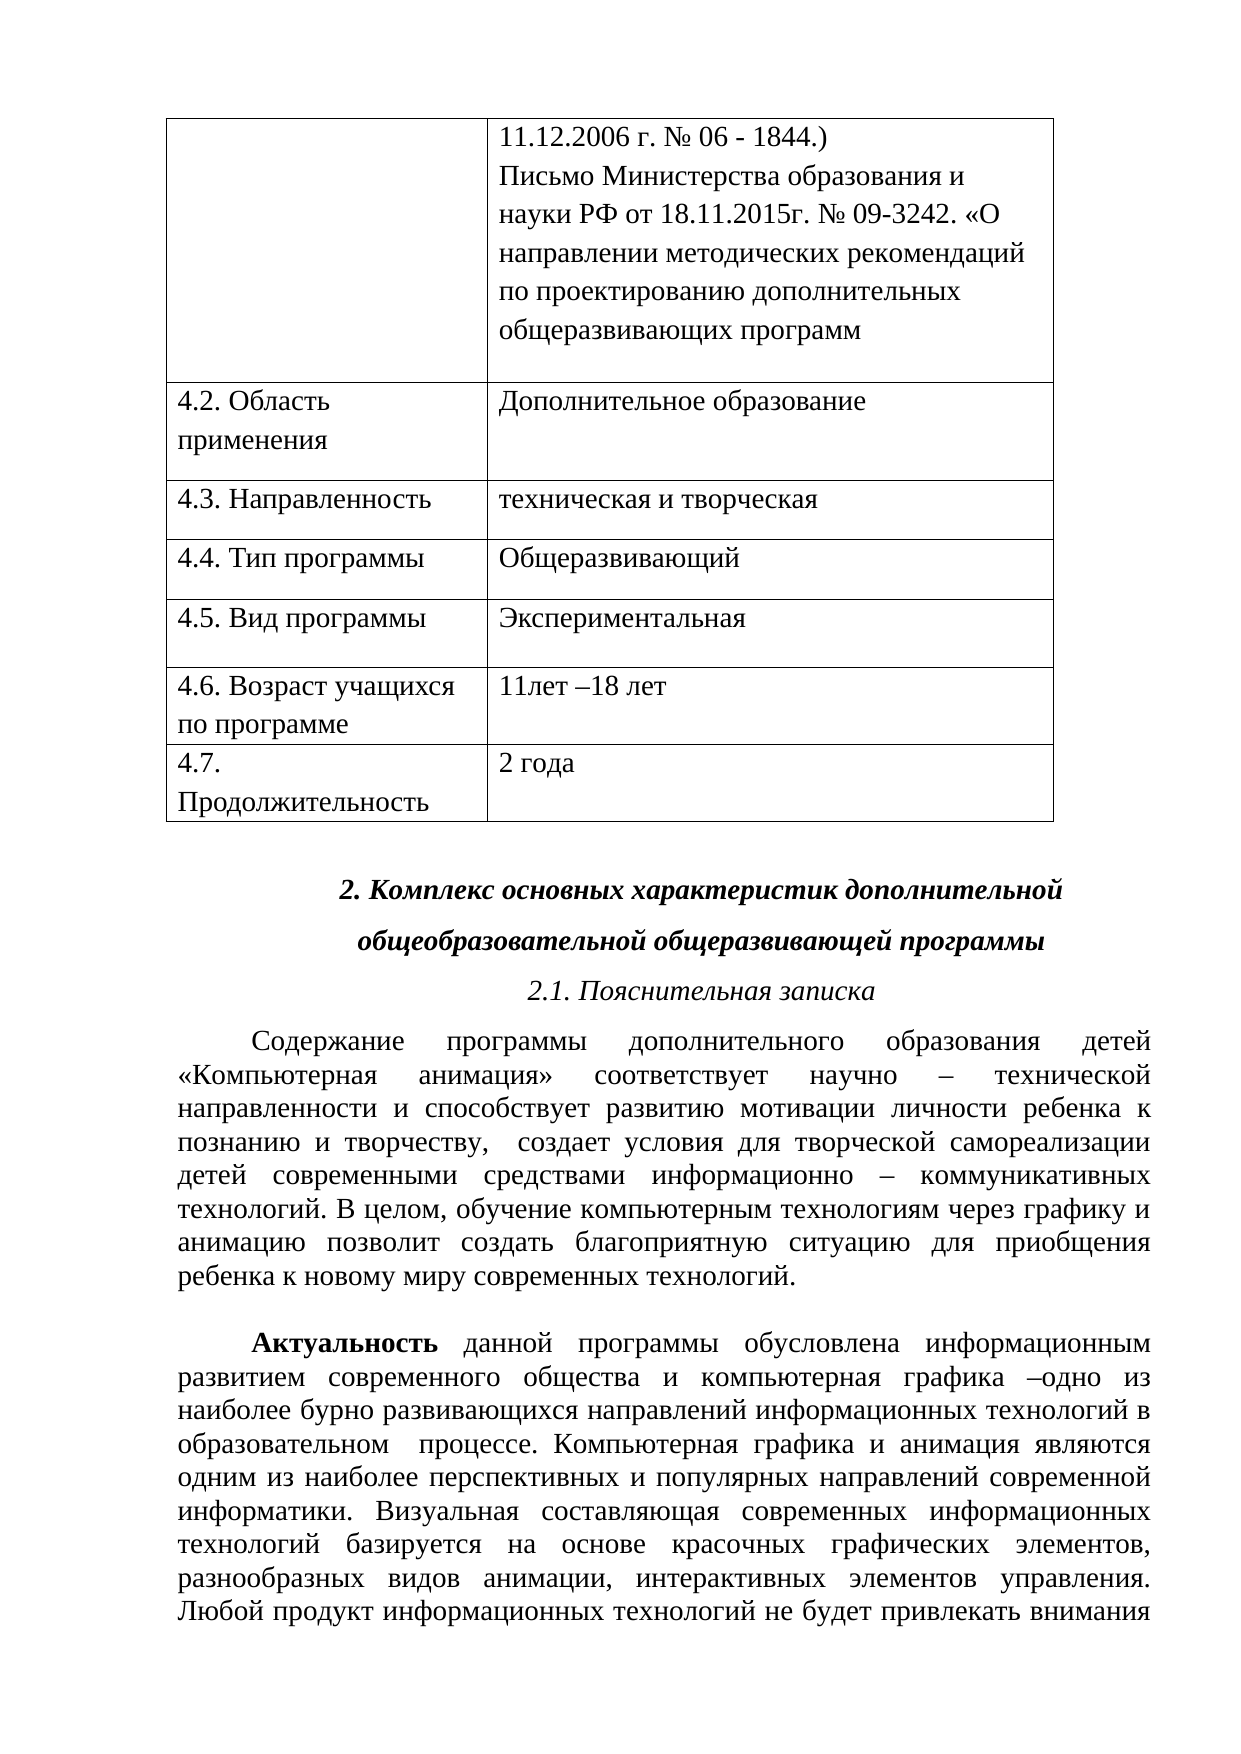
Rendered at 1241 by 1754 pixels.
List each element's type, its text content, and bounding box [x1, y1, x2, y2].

table_cell 4.4. Тип программы [167, 540, 487, 599]
text 2. Комплекс основных характеристик дополнительной [177, 872, 1152, 906]
table_cell 2 года [488, 745, 1053, 821]
table_cell техническая и творческая [488, 481, 1053, 539]
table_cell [488, 119, 1053, 382]
table_cell 4.3. Направленность [167, 481, 487, 539]
table_cell 4.5. Вид программы [167, 600, 487, 667]
table_cell 4.6. Возраст учащихся по программе [167, 668, 487, 744]
table_cell Общеразвивающий [488, 540, 1053, 599]
text Содержание программы дополнительного образования детей «Компьютерная анимация» соответствует научно – технической направленности и способствует развитию мотивации личности ребенка к познанию и творчеству, создает условия для творческой самореализации детей современными средствами информационно – коммуникативных технологий. В целом, обучение компьютерным технологиям через графику и анимацию позволит создать благоприятную ситуацию для приобщения ребенка к новому миру современных технологий. [177, 1023, 1152, 1292]
text общеобразовательной общеразвивающей программы [177, 923, 1152, 956]
table_cell Экспериментальная [488, 600, 1053, 667]
text 2.1. Пояснительная записка [177, 973, 1152, 1007]
table_cell 4.7. Продолжительность [167, 745, 487, 821]
table_cell 11лет –18 лет [488, 668, 1053, 744]
table_cell Дополнительное образование [488, 383, 1053, 480]
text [177, 1325, 1152, 1627]
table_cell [167, 119, 487, 382]
table_cell 4.2. Область применения [167, 383, 487, 480]
